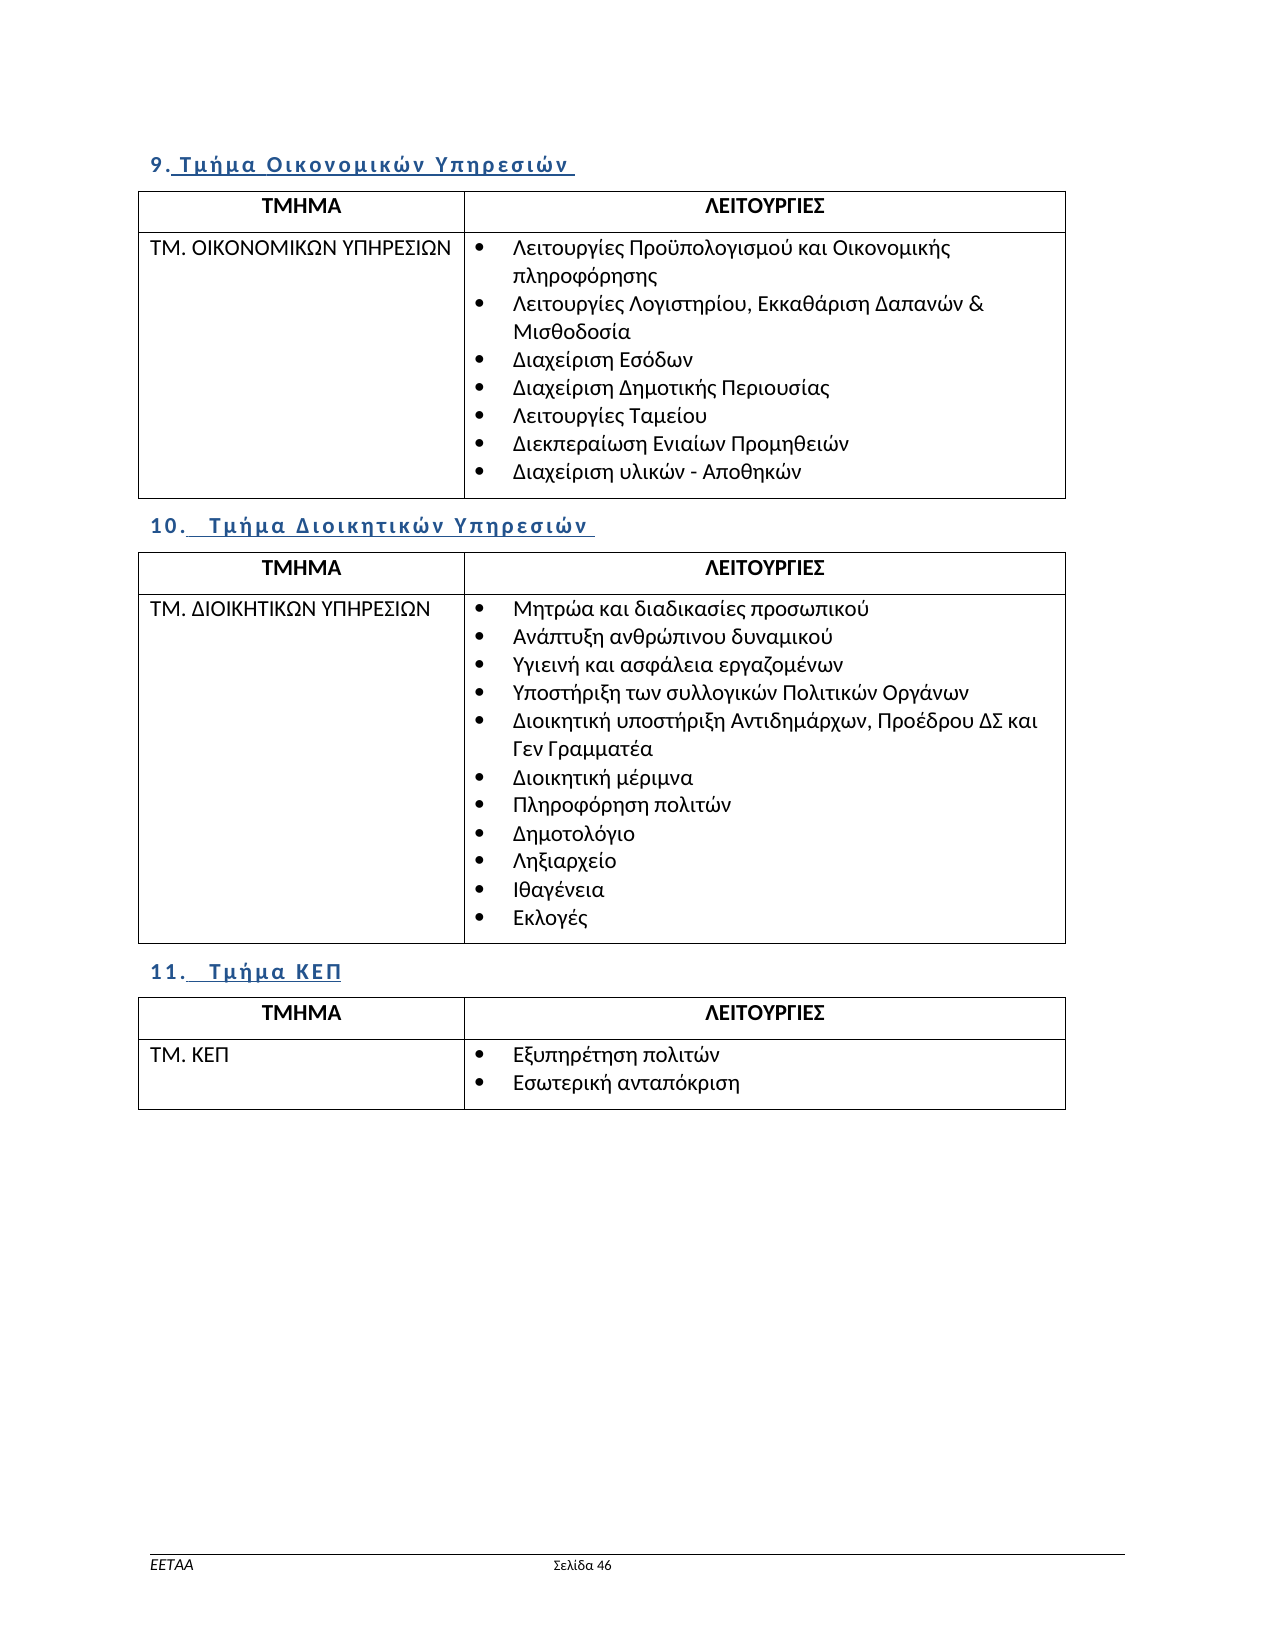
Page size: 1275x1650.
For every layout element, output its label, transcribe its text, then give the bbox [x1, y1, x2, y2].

table_cell Μητρώα και διαδικασίες προσωπικού Ανάπτυξη ανθρώπινου δυναμικού Υγιεινή και ασφάλεια εργαζομένων Υποστήριξη των συλλογικών Πολιτικών Οργάνων Διοικητική υποστήριξη Αντιδημάρχων, Προέδρου ΔΣ και Γεν Γραμματέα Διοικητική μέριμνα Πληροφόρηση πολιτών Δημοτολόγιο Ληξιαρχείο Ιθαγένεια Εκλογές [465, 595, 1065, 943]
table_cell Εξυπηρέτηση πολιτών Εσωτερική ανταπόκριση [465, 1040, 1065, 1108]
table_header ΤΜΗΜΑ [139, 553, 464, 593]
table_cell Λειτουργίες Προϋπολογισμού και Οικονομικής πληροφόρησης Λειτουργίες Λογιστηρίου, Εκκαθάριση Δαπανών & Μισθοδοσία Διαχείριση Εσόδων Διαχείριση Δημοτικής Περιουσίας Λειτουργίες Ταμείου Διεκπεραίωση Ενιαίων Προμηθειών Διαχείριση υλικών - Αποθηκών [465, 233, 1065, 498]
list Τμήμα ΚΕΠ [150, 957, 1125, 985]
table_header ΛΕΙΤΟΥΡΓΙΕΣ [465, 192, 1065, 232]
table_header ΛΕΙΤΟΥΡΓΙΕΣ [465, 998, 1065, 1039]
table_header ΛΕΙΤΟΥΡΓΙΕΣ [465, 553, 1065, 593]
table_cell ΤΜ. ΚΕΠ [139, 1040, 464, 1108]
list Τμήμα Διοικητικών Υπηρεσιών [150, 511, 1125, 539]
table_cell ΤΜ. ΔΙΟΙΚΗΤΙΚΩΝ ΥΠΗΡΕΣΙΩΝ [139, 595, 464, 943]
list Τμήμα Οικονομικών Υπηρεσιών [150, 150, 1125, 178]
table_header ΤΜΗΜΑ [139, 192, 464, 232]
table_header ΤΜΗΜΑ [139, 998, 464, 1039]
table_cell ΤΜ. ΟΙΚΟΝΟΜΙΚΩΝ ΥΠΗΡΕΣΙΩΝ [139, 233, 464, 498]
